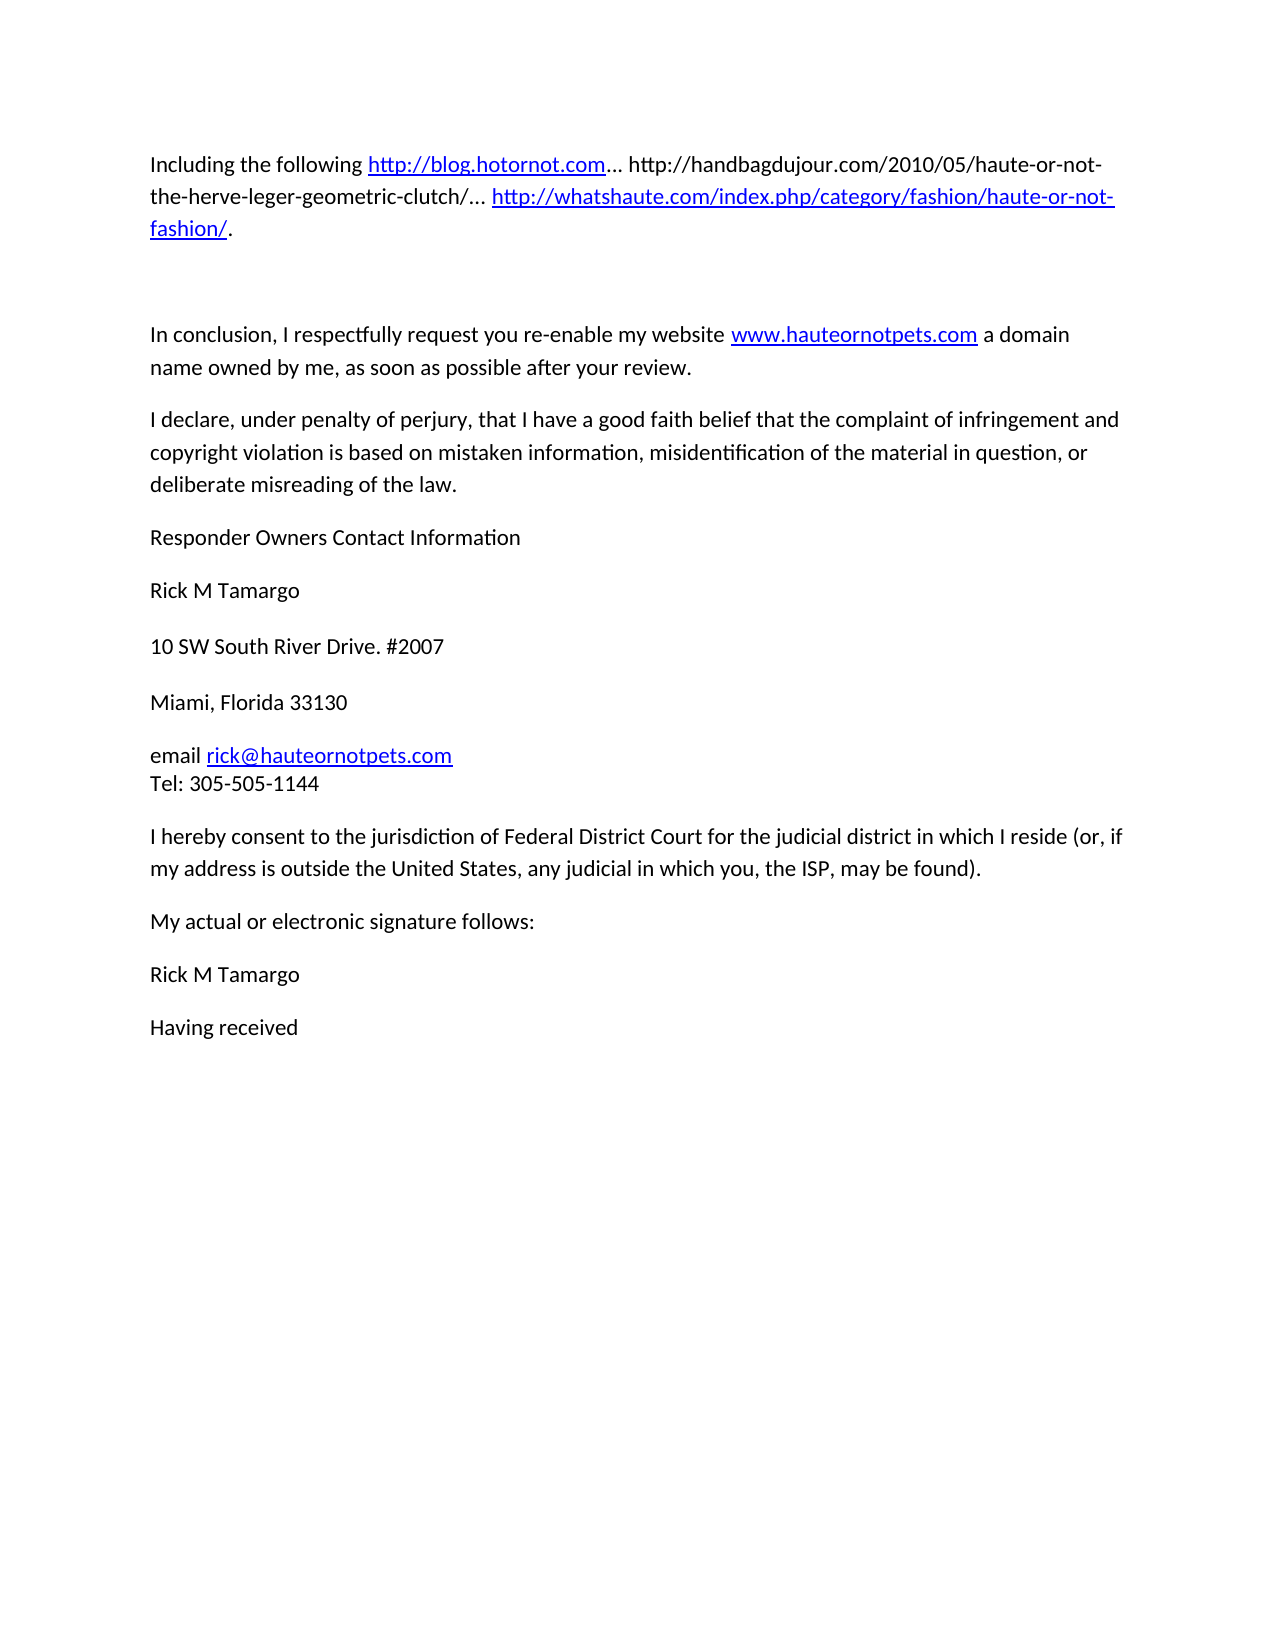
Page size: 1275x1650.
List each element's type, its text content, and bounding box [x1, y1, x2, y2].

text Having received [150, 1013, 1125, 1041]
text 10 SW South River Drive. #2007 [150, 632, 1125, 660]
text Miami, Florida 33130 [150, 688, 1125, 716]
text Responder Owners Contact Information [150, 523, 1125, 551]
text Rick M Tamargo [150, 960, 1125, 988]
text I declare, under penalty of perjury, that I have a good faith belief that the complaint of infringement and copyright violation is based on mistaken information, misidentification of the material in question, or deliberate misreading of the law. [150, 406, 1125, 498]
text email rick@hauteornotpets.com [150, 741, 1125, 769]
text Tel: 305-505-1144 [150, 769, 1125, 797]
text In conclusion, I respectfully request you re-enable my website www.hauteornotpets.com a domain name owned by me, as soon as possible after your review. [150, 320, 1125, 381]
text Including the following http://blog.hotornot.com... http://handbagdujour.com/2010/05/haute-or-not-the-herve-leger-geometric-clutch/... http://whatshaute.com/index.php/category/fashion/haute-or-not-fashion/. [150, 150, 1125, 242]
text I hereby consent to the jurisdiction of Federal District Court for the judicial district in which I reside (or, if my address is outside the United States, any judicial in which you, the ISP, may be found). [150, 822, 1125, 882]
text Rick M Tamargo [150, 576, 1125, 604]
text My actual or electronic signature follows: [150, 907, 1125, 935]
